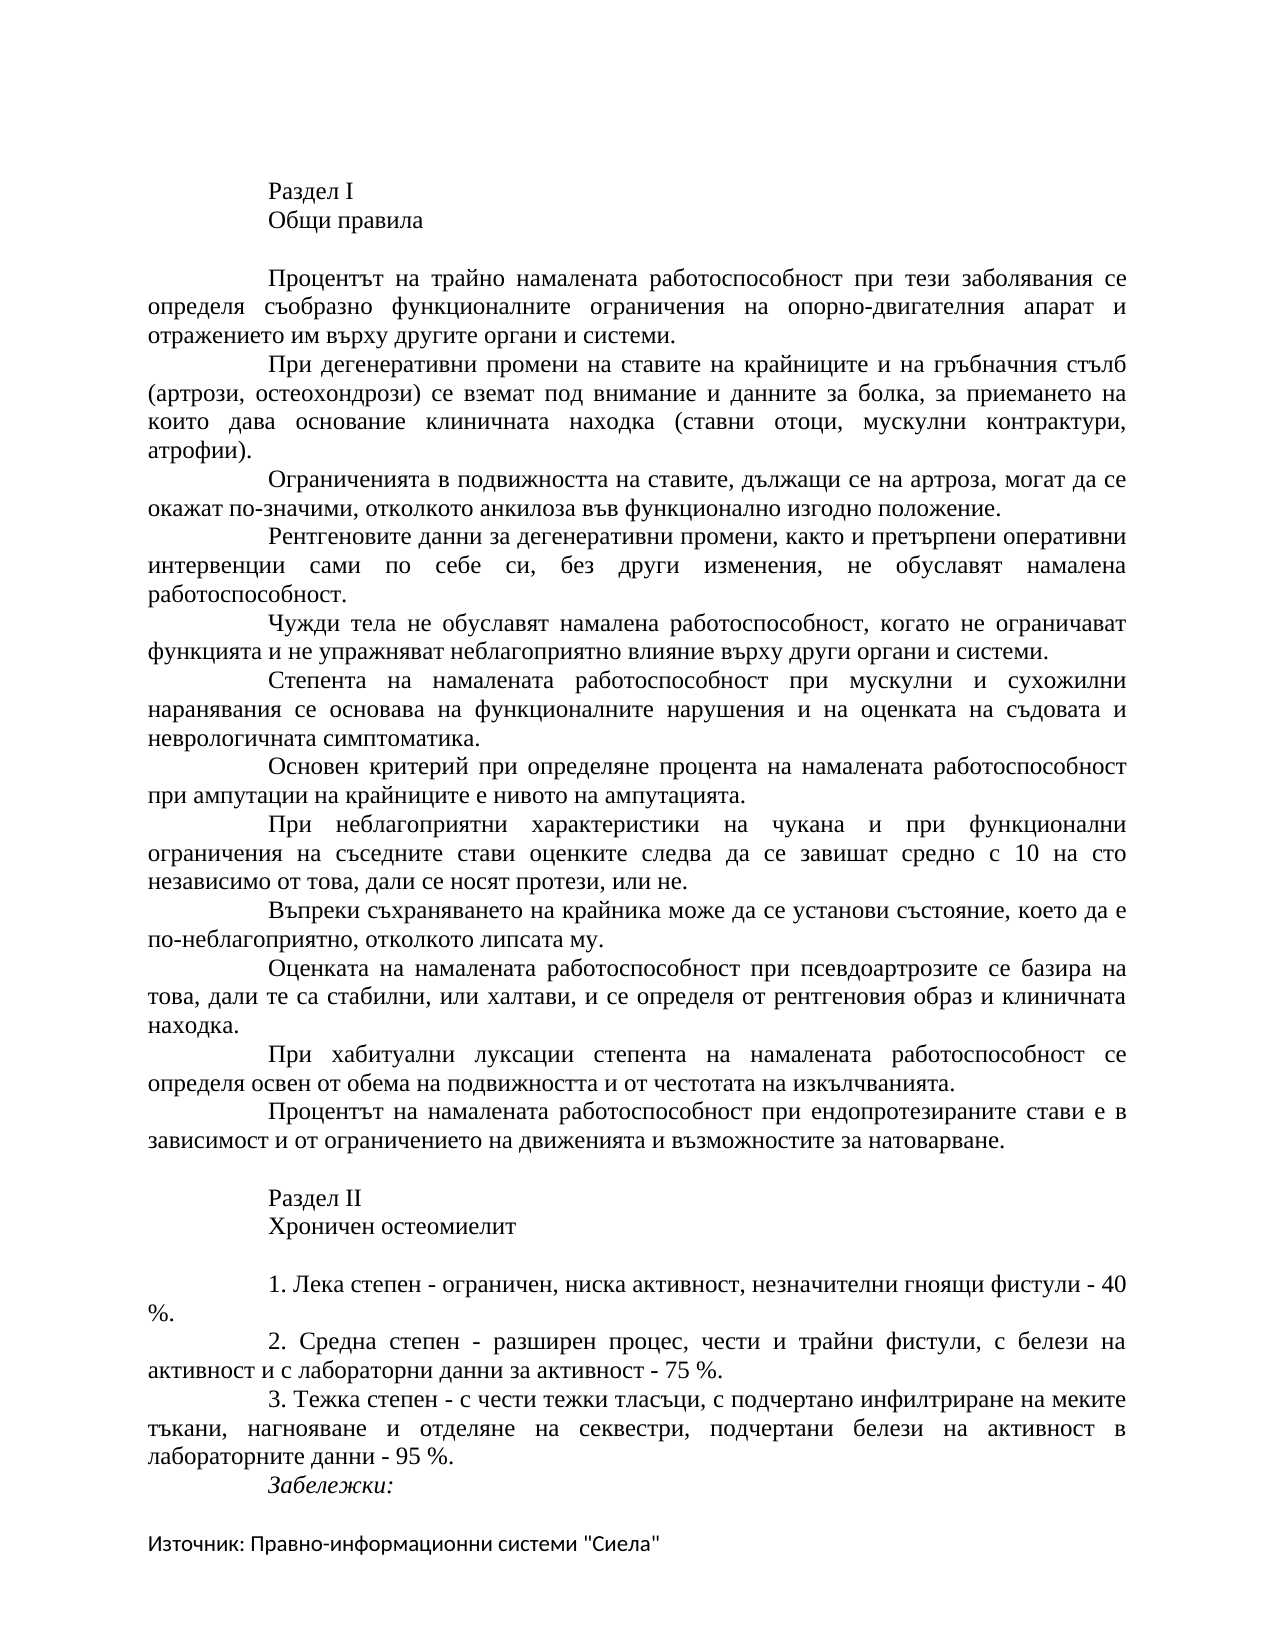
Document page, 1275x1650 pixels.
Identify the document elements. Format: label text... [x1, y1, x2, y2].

text Въпреки съхраняването на крайника може да се установи състояние, което да е по-неблагоприятно, отколкото липсата му. [148, 895, 1127, 953]
text Степента на намалената работоспособност при мускулни и сухожилни наранявания се основава на функционалните нарушения и на оценката на съдовата и неврологичната симптоматика. [148, 665, 1127, 751]
text При дегенеративни промени на ставите на крайниците и на гръбначния стълб (артрози, остеохондрози) се вземат под внимание и данните за болка, за приемането на които дава основание клиничната находка (ставни отоци, мускулни контрактури, атрофии). [148, 349, 1127, 464]
text Рентгеновите данни за дегенеративни промени, както и претърпени оперативни интервенции сами по себе си, без други изменения, не обуславят намалена работоспособност. [148, 521, 1127, 608]
text При неблагоприятни характеристики на чукана и при функционални ограничения на съседните стави оценките следва да се завишат средно с 10 на сто независимо от това, дали се носят протези, или не. [148, 809, 1127, 895]
text Раздел ІІ [148, 1183, 1127, 1211]
text 1. Лека степен - ограничен, ниска активност, незначителни гноящи фистули - 40 %. [148, 1269, 1127, 1326]
text Забележки: [148, 1470, 1127, 1499]
text Хроничен остеомиелит [148, 1211, 1127, 1240]
text 2. Средна степен - разширен процес, чести и трайни фистули, с белези на активност и с лабораторни данни за активност - 75 %. [148, 1326, 1127, 1384]
text Процентът на намалената работоспособност при ендопротезираните стави е в зависимост и от ограничението на движенията и възможностите за натоварване. [148, 1096, 1127, 1154]
text Общи правила [148, 205, 1127, 234]
text 3. Тежка степен - с чести тежки тласъци, с подчертано инфилтриране на меките тъкани, нагнояване и отделяне на секвестри, подчертани белези на активност в лабораторните данни - 95 %. [148, 1384, 1127, 1470]
text Оценката на намалената работоспособност при псевдоартрозите се базира на това, дали те са стабилни, или халтави, и се определя от рентгеновия образ и клиничната находка. [148, 953, 1127, 1039]
text Процентът на трайно намалената работоспособност при тези заболявания се определя съобразно функционалните ограничения на опорно-двигателния апарат и отражението им върху другите органи и системи. [148, 263, 1127, 349]
text Ограниченията в подвижността на ставите, дължащи се на артроза, могат да се окажат по-значими, отколкото анкилоза във функционално изгодно положение. [148, 464, 1127, 521]
text При хабитуални луксации степента на намалената работоспособност се определя освен от обема на подвижността и от честотата на изкълчванията. [148, 1039, 1127, 1096]
text Основен критерий при определяне процента на намалената работоспособност при ампутации на крайниците е нивото на ампутацията. [148, 751, 1127, 809]
text Чужди тела не обуславят намалена работоспособност, когато не ограничават функцията и не упражняват неблагоприятно влияние върху други органи и системи. [148, 608, 1127, 665]
text Раздел I [148, 176, 1127, 205]
